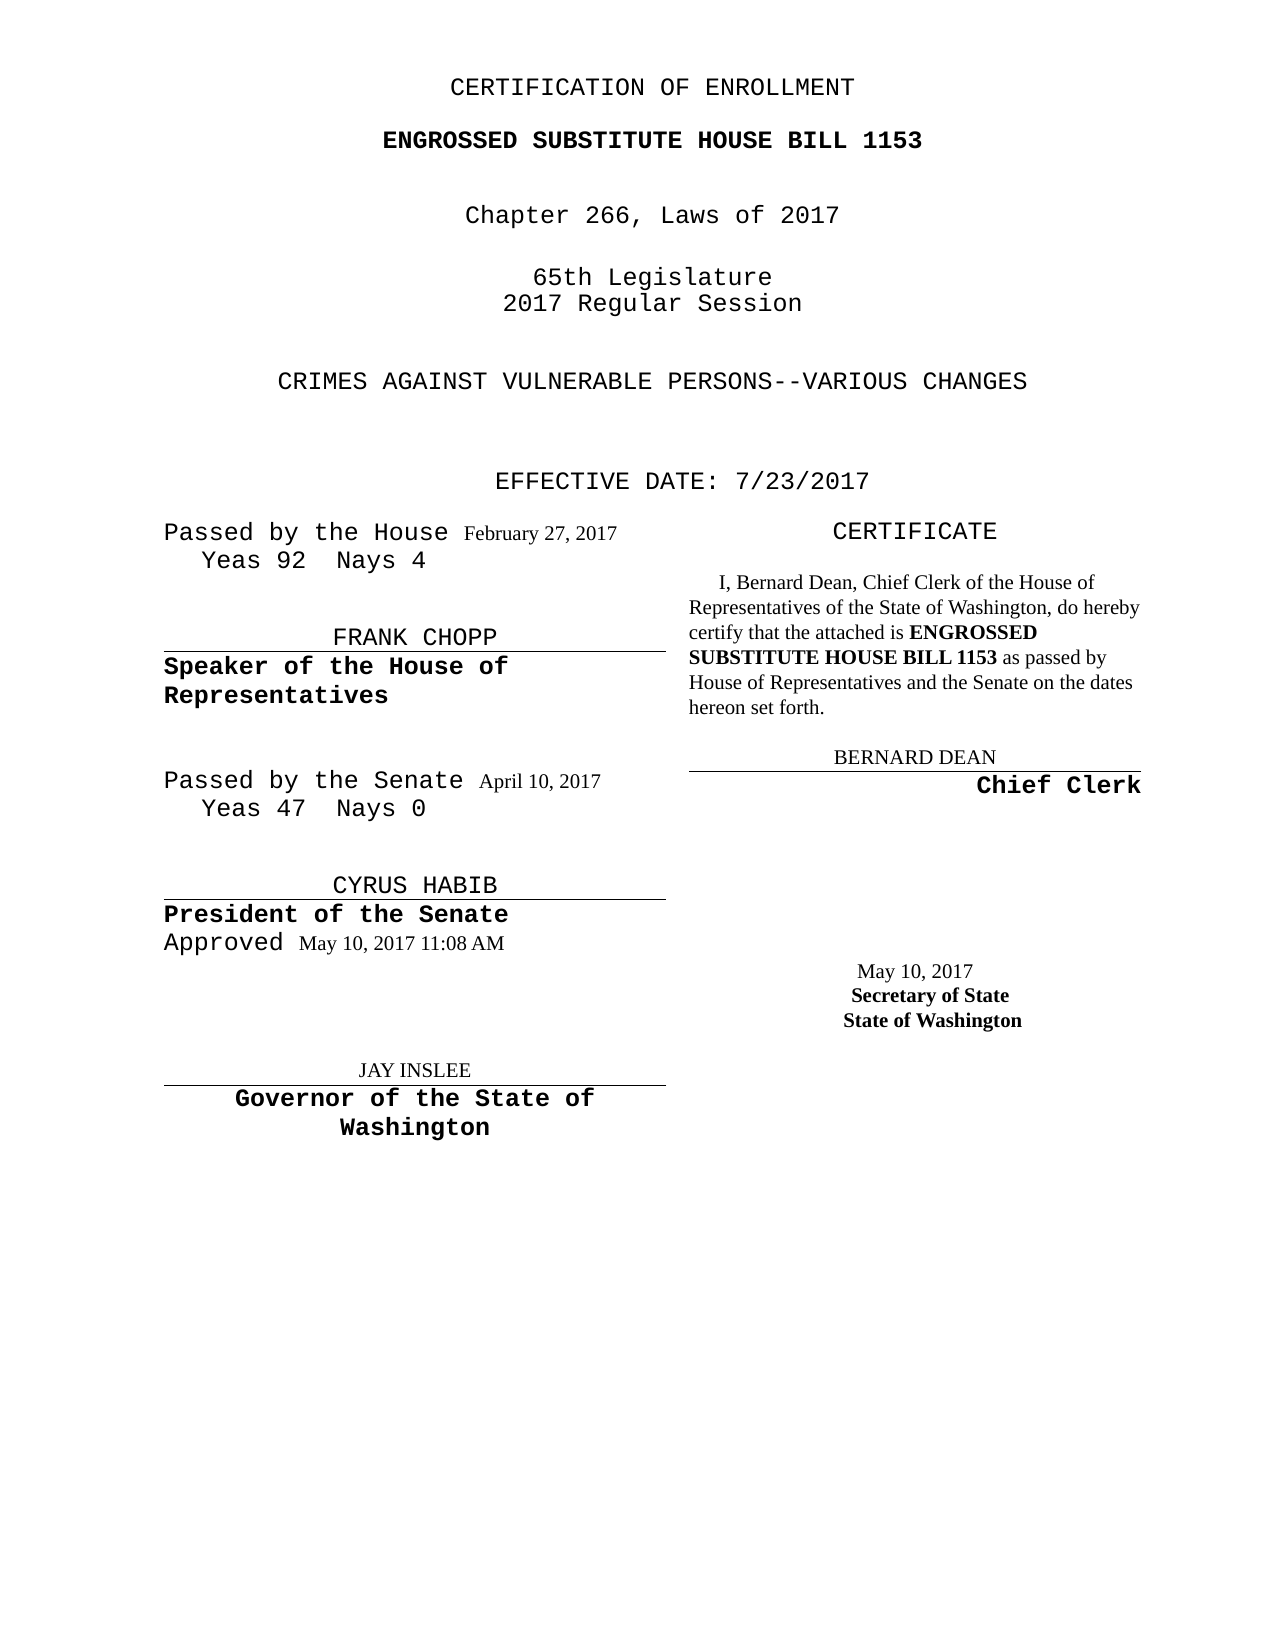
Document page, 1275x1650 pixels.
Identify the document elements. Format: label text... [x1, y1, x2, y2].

table_cell Approved May 10, 2017 11:08 AM [153, 930, 677, 983]
table_header Passed by the House February 27, 2017 Yeas 92 Nays 4 FRANK CHOPP Speaker of the House of Representatives Passed by the Senate April 10, 2017 Yeas 47 Nays 0 CYRUS HABIB President of the Senate [153, 519, 677, 930]
text ENGROSSED SUBSTITUTE HOUSE BILL 1153 [135, 128, 1170, 153]
table_cell May 10, 2017 [678, 930, 1152, 983]
text CRIMES AGAINST VULNERABLE PERSONS--VARIOUS CHANGES [135, 369, 1170, 394]
text EFFECTIVE DATE: 7/23/2017 [135, 469, 1170, 494]
text Chapter 266, Laws of 2017 [135, 203, 1170, 228]
table_header CERTIFICATE I, Bernard Dean, Chief Clerk of the House of Representatives of the State of Washington, do hereby certify that the attached is ENGROSSED SUBSTITUTE HOUSE BILL 1153 as passed by House of Representatives and the Senate on the dates hereon set forth. BERNARD DEAN Chief Clerk [678, 519, 1152, 930]
text 65th Legislature [135, 266, 1170, 291]
text 2017 Regular Session [135, 291, 1170, 319]
table_cell JAY INSLEE Governor of the State of Washington [153, 983, 677, 1143]
text CERTIFICATION OF ENROLLMENT [135, 75, 1170, 103]
table_cell Secretary of State State of Washington [678, 983, 1152, 1143]
